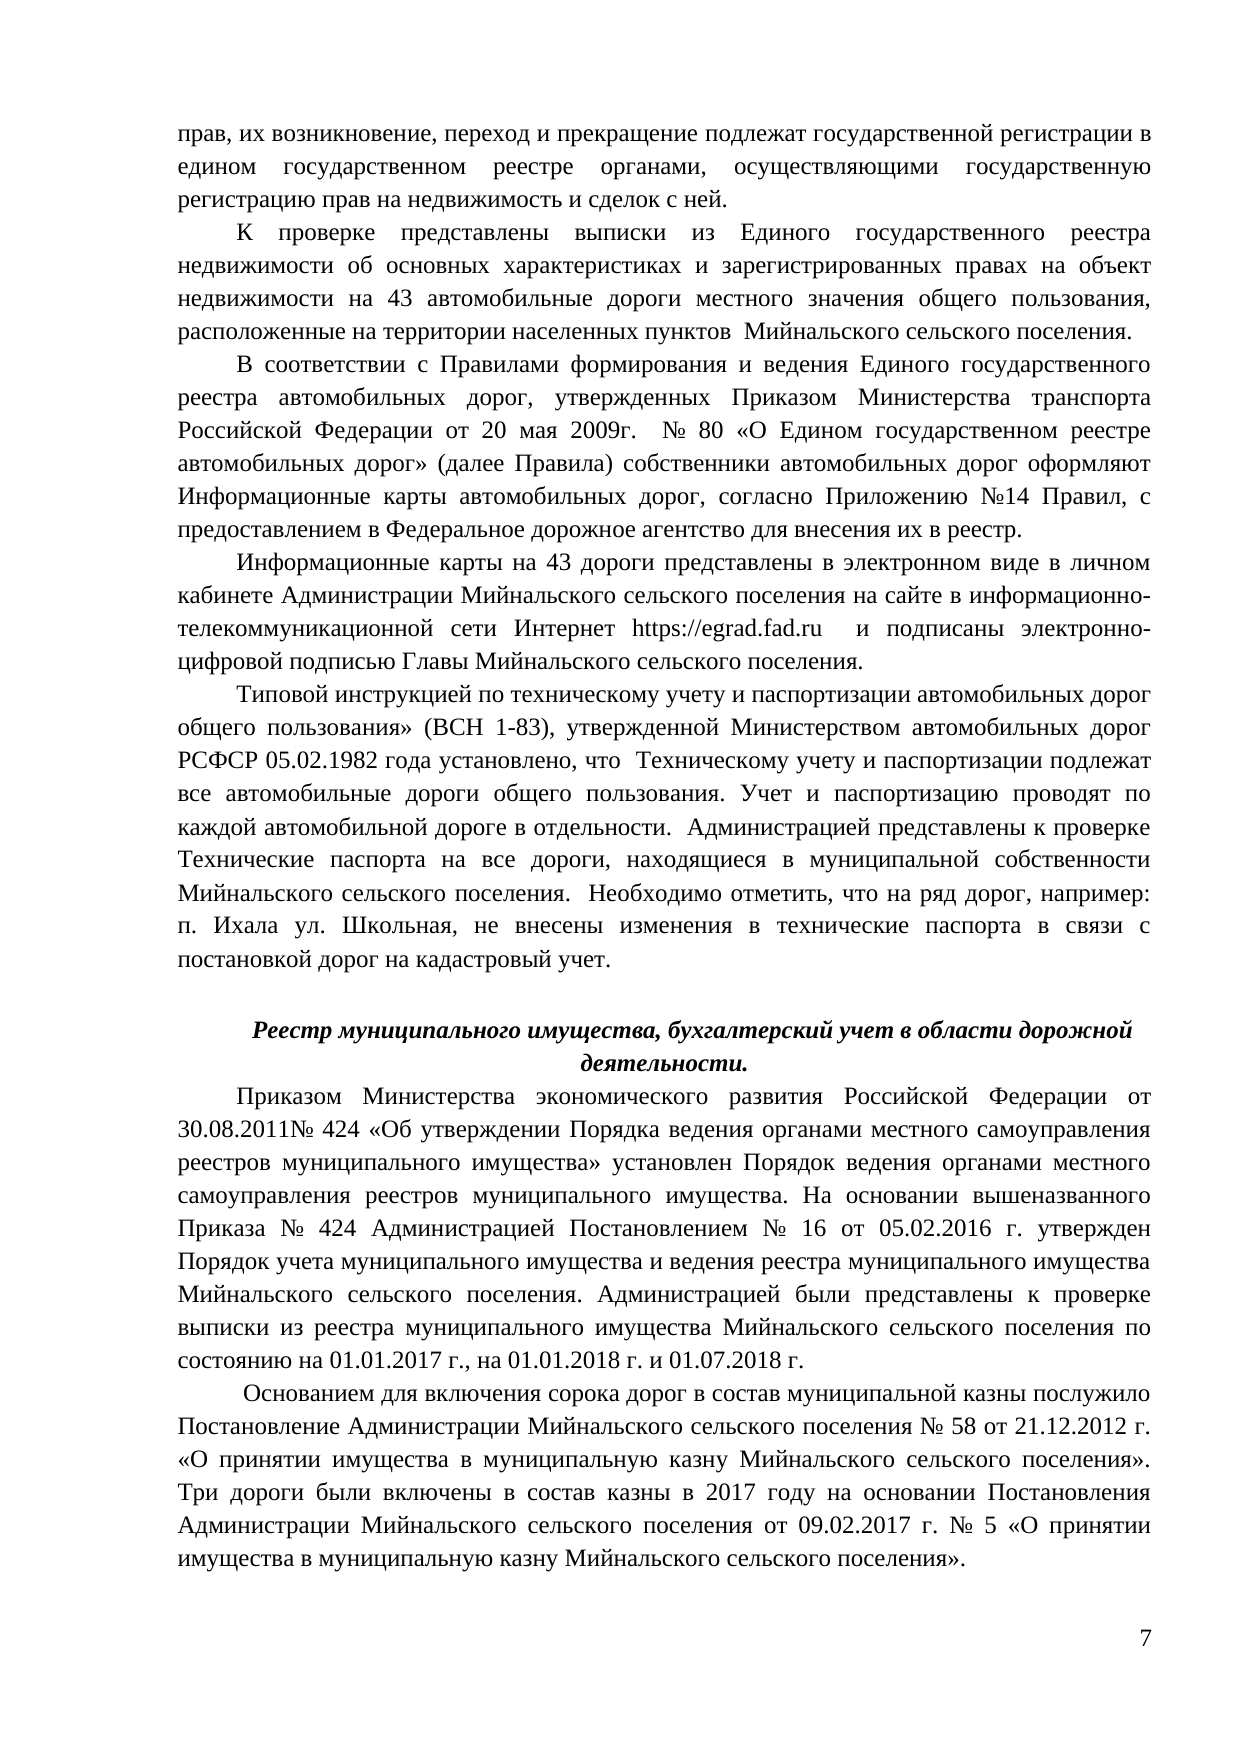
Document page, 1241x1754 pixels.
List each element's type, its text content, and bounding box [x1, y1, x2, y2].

text Информационные карты на 43 дороги представлены в электронном виде в личном кабинете Администрации Мийнальского сельского поселения на сайте в информационно-телекоммуникационной сети Интернет https://egrad.fad.ru и подписаны электронно-цифровой подписью Главы Мийнальского сельского поселения. [177, 547, 1152, 675]
text Приказом Министерства экономического развития Российской Федерации от 30.08.2011№ 424 «Об утверждении Порядка ведения органами местного самоуправления реестров муниципального имущества» установлен Порядок ведения органами местного самоуправления реестров муниципального имущества. На основании вышеназванного Приказа № 424 Администрацией Постановлением № 16 от 05.02.2016 г. утвержден Порядок учета муниципального имущества и ведения реестра муниципального имущества Мийнальского сельского поселения. Администрацией были представлены к проверке выписки из реестра муниципального имущества Мийнальского сельского поселения по состоянию на 01.01.2017 г., на 01.01.2018 г. и 01.07.2018 г. [177, 1081, 1152, 1374]
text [177, 118, 1152, 213]
text К проверке представлены выписки из Единого государственного реестра недвижимости об основных характеристиках и зарегистрированных правах на объект недвижимости на 43 автомобильные дороги местного значения общего пользования, расположенные на территории населенных пунктов Мийнальского сельского поселения. [177, 217, 1152, 345]
text Типовой инструкцией по техническому учету и паспортизации автомобильных дорог общего пользования» (ВСН 1-83), утвержденной Министерством автомобильных дорог РСФСР 05.02.1982 года установлено, что Техническому учету и паспортизации подлежат все автомобильные дороги общего пользования. Учет и паспортизацию проводят по каждой автомобильной дороге в отдельности. Администрацией представлены к проверке Технические паспорта на все дороги, находящиеся в муниципальной собственности Мийнальского сельского поселения. Необходимо отметить, что на ряд дорог, например: п. Ихала ул. Школьная, не внесены изменения в технические паспорта в связи с постановкой дорог на кадастровый учет. [177, 679, 1152, 779]
text Реестр муниципального имущества, бухгалтерский учет в области дорожной деятельности. [177, 1015, 1152, 1077]
text Основанием для включения сорока дорог в состав муниципальной казны послужило Постановление Администрации Мийнальского сельского поселения № 58 от 21.12.2012 г. «О принятии имущества в муниципальную казну Мийнальского сельского поселения». Три дороги были включены в состав казны в 2017 году на основании Постановления Администрации Мийнальского сельского поселения от 09.02.2017 г. № 5 «О принятии имущества в муниципальную казну Мийнальского сельского поселения». [177, 1378, 1152, 1572]
text В соответствии с Правилами формирования и ведения Единого государственного реестра автомобильных дорог, утвержденных Приказом Министерства транспорта Российской Федерации от 20 мая 2009г. № 80 «О Едином государственном реестре автомобильных дорог» (далее Правила) собственники автомобильных дорог оформляют Информационные карты автомобильных дорог, согласно Приложению №14 Правил, с предоставлением в Федеральное дорожное агентство для внесения их в реестр. [177, 349, 1152, 543]
